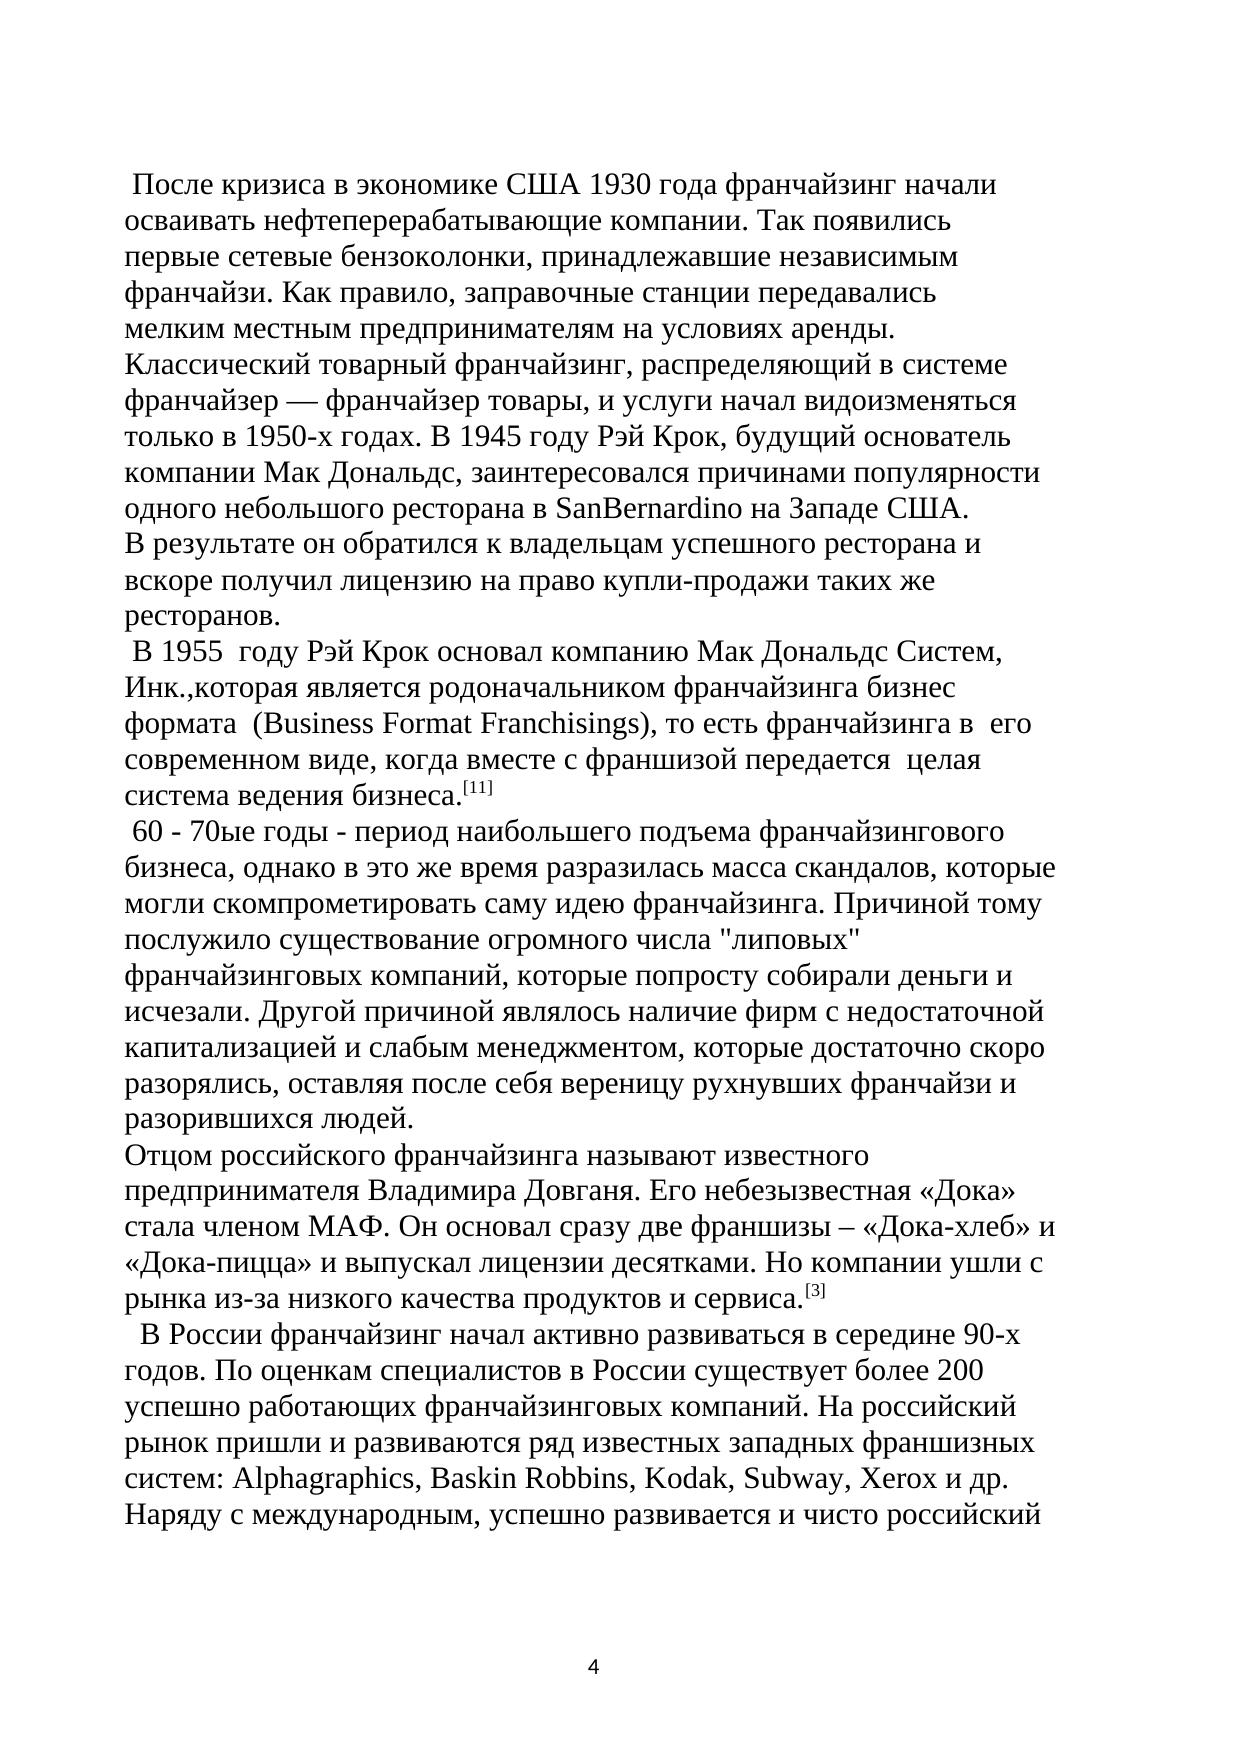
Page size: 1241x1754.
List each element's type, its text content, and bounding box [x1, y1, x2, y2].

text 60 - 70ые годы - период наибольшего подъема франчайзингового бизнеса, однако в это же время разразилась масса скандалов, которые могли скомпрометировать саму идею франчайзинга. Причиной тому послужило существование огромного числа "липовых" франчайзинговых компаний, которые попросту собирали деньги и исчезали. Другой причиной являлось наличие фирм с недостаточной капитализацией и слабым менеджментом, которые достаточно скоро разорялись, оставляя после себя вереницу рухнувших франчайзи и разорившихся людей. Отцом российского франчайзинга называют известного предпринимателя Владимира Довганя. Его небезызвестная «Дока» стала членом МАФ. Он основал сразу две франшизы – «Дока-хлеб» и «Дока-пицца» и выпускал лицензии десятками. Но компании ушли с рынка из-за низкого качества продуктов и сервиса.[3] [124, 812, 1063, 1315]
text После кризиса в экономике США 1930 года франчайзинг начали осваивать нефтеперерабатывающие компании. Так появились первые сетевые бензоколонки, принадлежавшие независимым франчайзи. Как правило, заправочные станции передавались мелким местным предпринимателям на условиях аренды. [124, 165, 1063, 345]
text Классический товарный франчайзинг, распределяющий в системе франчайзер — франчайзер товары, и услуги начал видоизменяться только в 1950-х годах. В 1945 году Рэй Крок, будущий основатель компании Мак Дональдс, заинтересовался причинами популярности одного небольшого ресторана в SanBernardino на Западе США. В результате он обратился к владельцам успешного ресторана и вскоре получил лицензию на право купли-продажи таких же ресторанов. [124, 345, 1063, 633]
text В 1955 году Рэй Крок основал компанию Мак Дональдс Систем, Инк.,которая является родоначальником франчайзинга бизнес формата (Business Format Franchisings), то есть франчайзинга в его современном виде, когда вместе с франшизой передается целая система ведения бизнеса.[11] [124, 633, 1063, 812]
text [124, 1315, 1063, 1531]
